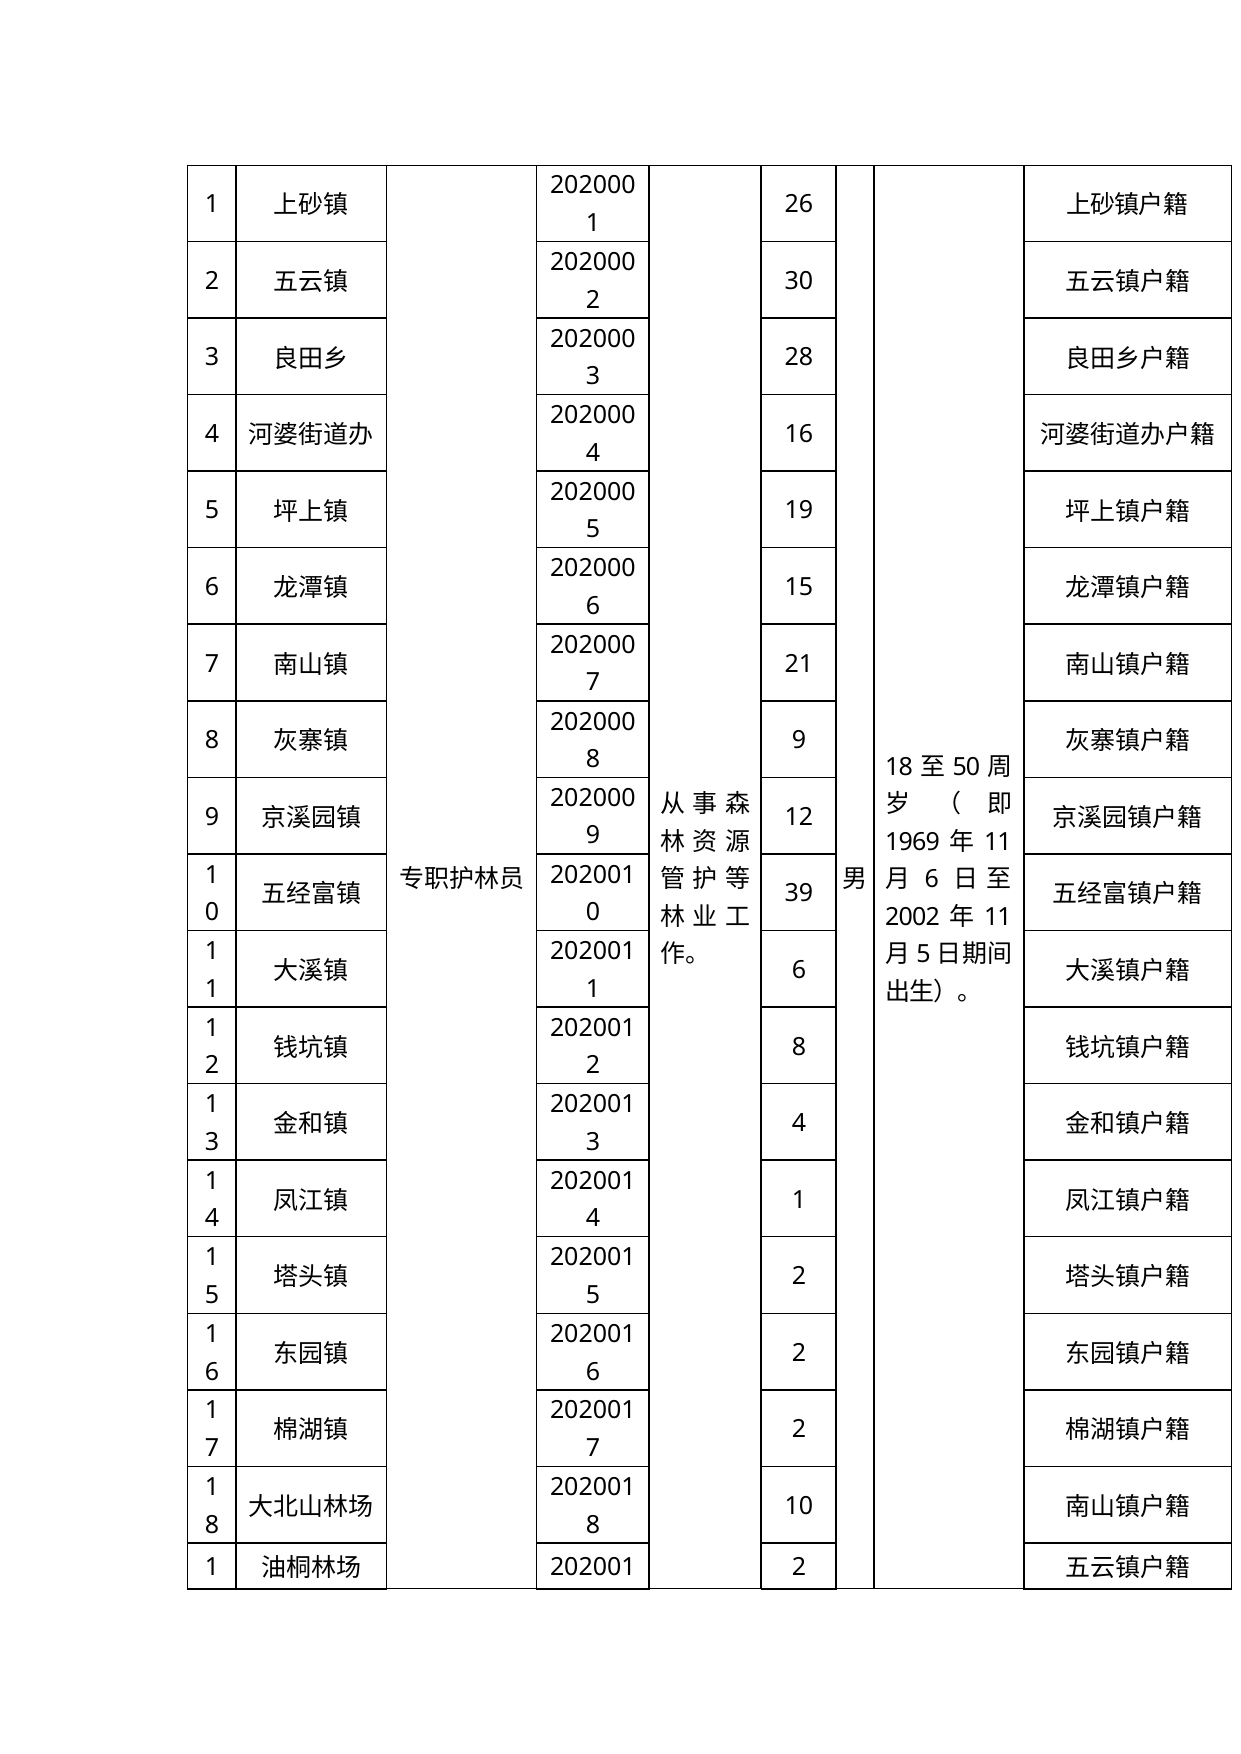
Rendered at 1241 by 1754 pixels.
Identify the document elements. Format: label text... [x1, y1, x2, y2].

table_cell 东园镇 [237, 1314, 386, 1389]
table_cell 凤江镇 [237, 1161, 386, 1236]
table_cell 1 [762, 1161, 835, 1236]
table_cell 良田乡 [237, 319, 386, 394]
table_header 从事森林资源管护等林业工作。 [650, 166, 760, 1588]
table_cell 2020008 [537, 702, 648, 776]
table_cell 五经富镇户籍 [1025, 855, 1231, 929]
table_header 26 [762, 166, 835, 241]
table_cell 5 [188, 472, 235, 547]
table_cell 京溪园镇户籍 [1025, 778, 1231, 853]
table_cell 塔头镇户籍 [1025, 1237, 1231, 1312]
table_cell 钱坑镇户籍 [1025, 1008, 1231, 1083]
table_cell 坪上镇 [237, 472, 386, 547]
table_cell 2020018 [537, 1467, 648, 1542]
table_cell 11 [188, 931, 235, 1006]
table_cell 19 [762, 472, 835, 547]
table_cell 3 [188, 319, 235, 394]
table_cell 4 [762, 1084, 835, 1159]
table_cell 10 [762, 1467, 835, 1542]
table_cell 南山镇户籍 [1025, 1467, 1231, 1542]
table_cell 28 [762, 319, 835, 394]
table_cell 9 [762, 702, 835, 776]
table_cell 2020009 [537, 778, 648, 853]
table_cell 2020011 [537, 931, 648, 1006]
table_header 专职护林员 [387, 166, 536, 1588]
table_cell 五云镇 [237, 242, 386, 317]
table_cell 2 [188, 242, 235, 317]
table_cell 4 [188, 395, 235, 470]
table_cell 12 [188, 1008, 235, 1083]
table_cell 五经富镇 [237, 855, 386, 929]
table_cell 龙潭镇 [237, 548, 386, 623]
table_cell 2020017 [537, 1391, 648, 1466]
table_cell 金和镇户籍 [1025, 1084, 1231, 1159]
table_cell 大溪镇户籍 [1025, 931, 1231, 1006]
table_cell 10 [188, 855, 235, 929]
table_cell 7 [188, 625, 235, 700]
table_cell 21 [762, 625, 835, 700]
table_cell 15 [762, 548, 835, 623]
table_cell 13 [188, 1084, 235, 1159]
table_cell 河婆街道办户籍 [1025, 395, 1231, 470]
table_cell 2020015 [537, 1237, 648, 1312]
table_cell 16 [762, 395, 835, 470]
table_cell 2020019 [537, 1544, 648, 1588]
table_cell 灰寨镇 [237, 702, 386, 776]
table_header 18至50周岁（即1969年11月6日至2002年11月5日期间出生）。 [875, 166, 1023, 1588]
table_cell 19 [188, 1544, 235, 1588]
table_cell 2020010 [537, 855, 648, 929]
table_cell 2 [762, 1314, 835, 1389]
table_cell 京溪园镇 [237, 778, 386, 853]
table_header 1 [188, 166, 235, 241]
table_cell 30 [762, 242, 835, 317]
table_cell 2020013 [537, 1084, 648, 1159]
table_cell 良田乡户籍 [1025, 319, 1231, 394]
table_cell 2020007 [537, 625, 648, 700]
table_cell 17 [188, 1391, 235, 1466]
table_cell 棉湖镇户籍 [1025, 1391, 1231, 1466]
table_cell 8 [188, 702, 235, 776]
table_cell 2020016 [537, 1314, 648, 1389]
table_cell 金和镇 [237, 1084, 386, 1159]
table_cell 8 [762, 1008, 835, 1083]
table_cell 2 [762, 1237, 835, 1312]
table_cell 五云镇户籍 [1025, 242, 1231, 317]
table_cell 2020005 [537, 472, 648, 547]
table_header 上砂镇 [237, 166, 386, 241]
table_cell 15 [188, 1237, 235, 1312]
table_cell 18 [188, 1467, 235, 1542]
table_cell 东园镇户籍 [1025, 1314, 1231, 1389]
table_cell 2020003 [537, 319, 648, 394]
table_cell 39 [762, 855, 835, 929]
table_cell 棉湖镇 [237, 1391, 386, 1466]
table_cell 2020012 [537, 1008, 648, 1083]
table_header 2020001 [537, 166, 648, 241]
table_cell 16 [188, 1314, 235, 1389]
table_header 男 [837, 166, 873, 1588]
table_cell 14 [188, 1161, 235, 1236]
table_cell 2020014 [537, 1161, 648, 1236]
table_cell 6 [188, 548, 235, 623]
table_cell 油桐林场 [237, 1544, 386, 1588]
table_cell 6 [762, 931, 835, 1006]
table_cell 塔头镇 [237, 1237, 386, 1312]
table_cell 2 [762, 1544, 835, 1588]
table_cell 龙潭镇户籍 [1025, 548, 1231, 623]
table_cell 钱坑镇 [237, 1008, 386, 1083]
table_cell 南山镇 [237, 625, 386, 700]
table_cell 2020002 [537, 242, 648, 317]
table_cell 河婆街道办 [237, 395, 386, 470]
table_cell 2 [762, 1391, 835, 1466]
table_cell 12 [762, 778, 835, 853]
table_cell 9 [188, 778, 235, 853]
table_cell 南山镇户籍 [1025, 625, 1231, 700]
table_header 上砂镇户籍 [1025, 166, 1231, 241]
table_cell 凤江镇户籍 [1025, 1161, 1231, 1236]
table_cell 大北山林场 [237, 1467, 386, 1542]
table_cell 灰寨镇户籍 [1025, 702, 1231, 776]
table_cell 大溪镇 [237, 931, 386, 1006]
table_cell 五云镇户籍 [1025, 1544, 1231, 1588]
table_cell 2020004 [537, 395, 648, 470]
table_cell 坪上镇户籍 [1025, 472, 1231, 547]
table_cell 2020006 [537, 548, 648, 623]
